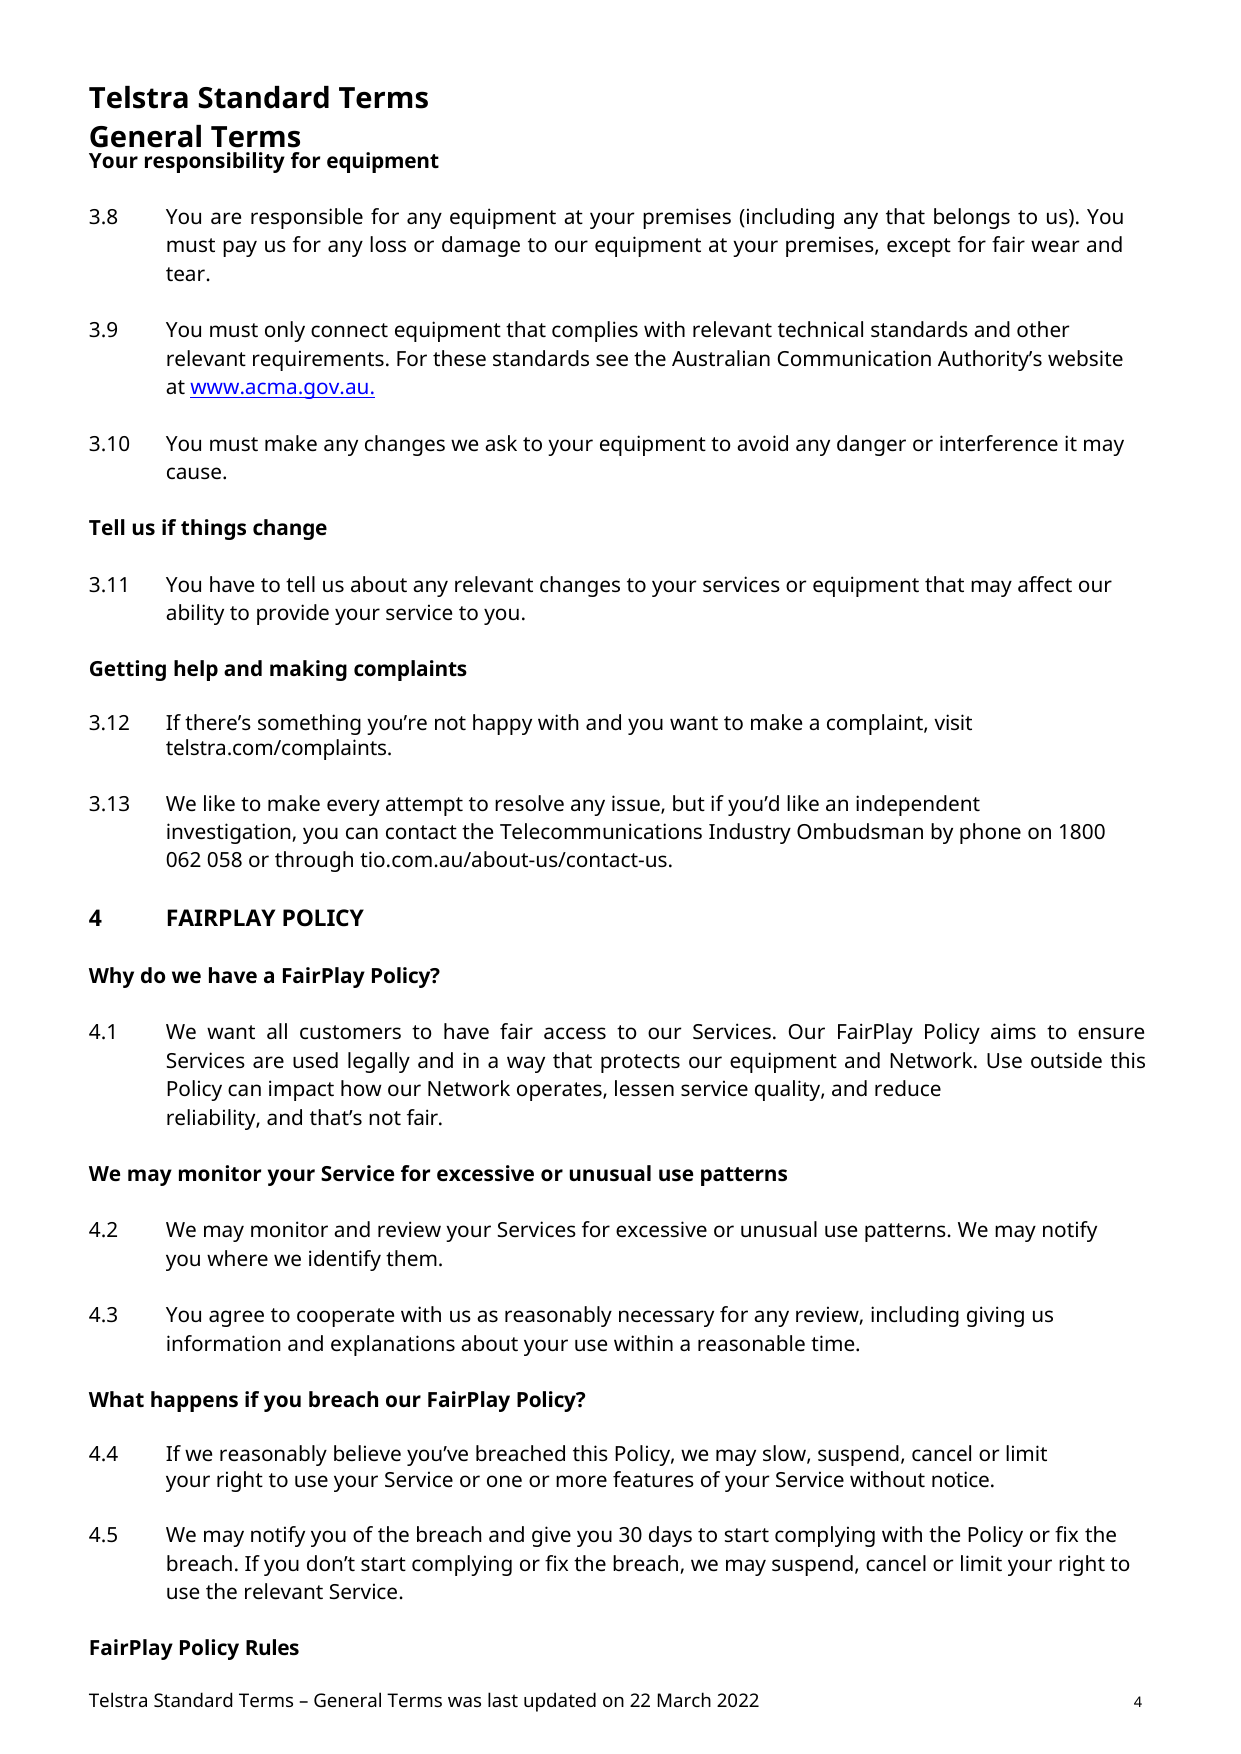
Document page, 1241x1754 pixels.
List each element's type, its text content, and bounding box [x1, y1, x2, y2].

subtitle Tell us if things change [89, 513, 1163, 542]
list If we reasonably believe you’ve breached this Policy, we may slow, suspend, cancel or limit [89, 1442, 1163, 1467]
list We may notify you of the breach and give you 30 days to start complying with the Policy or fix the breach. If you don’t start complying or fix the breach, we may suspend, cancel or limit your right to use the relevant Service. [89, 1520, 1149, 1606]
subtitle FairPlay Policy Rules [89, 1633, 1163, 1662]
text telstra.com/complaints. [166, 735, 1163, 761]
subtitle Your responsibility for equipment [89, 146, 1163, 174]
subtitle We may monitor your Service for excessive or unusual use patterns [89, 1159, 1163, 1188]
list You are responsible for any equipment at your premises (including any that belongs to us). You must pay us for any loss or damage to our equipment at your premises, except for fair wear and tear. [89, 202, 1125, 287]
list We may monitor and review your Services for excessive or unusual use patterns. We may notify you where we identify them. [89, 1216, 1111, 1272]
list You have to tell us about any relevant changes to your services or equipment that may affect our ability to provide your service to you. [89, 570, 1148, 627]
subtitle Why do we have a FairPlay Policy? [89, 961, 1163, 989]
text reliability, and that’s not fair. [166, 1103, 1163, 1131]
text your right to use your Service or one or more features of your Service without notice. [166, 1467, 1163, 1492]
list You must only connect equipment that complies with relevant technical standards and other relevant requirements. For these standards see the Australian Communication Authority’s website at www.acma.gov.au. [89, 316, 1134, 401]
subtitle What happens if you breach our FairPlay Policy? [89, 1385, 1163, 1414]
list We like to make every attempt to resolve any issue, but if you’d like an independent investigation, you can contact the Telecommunications Industry Ombudsman by phone on 1800 062 058 or through tio.com.au/about-us/contact-us. [89, 789, 1115, 874]
list We want all customers to have fair access to our Services. Our FairPlay Policy aims to ensure Services are used legally and in a way that protects our equipment and Network. Use outside this Policy can impact how our Network operates, lessen service quality, and reduce [89, 1017, 1147, 1103]
list If there’s something you’re not happy with and you want to make a complaint, visit [88, 710, 1163, 735]
subtitle FAIRPLAY POLICY [89, 902, 1163, 933]
subtitle Getting help and making complaints [89, 654, 1163, 682]
list You agree to cooperate with us as reasonably necessary for any review, including giving us information and explanations about your use within a reasonable time. [89, 1300, 1123, 1357]
list You must make any changes we ask to your equipment to avoid any danger or interference it may cause. [89, 429, 1149, 486]
